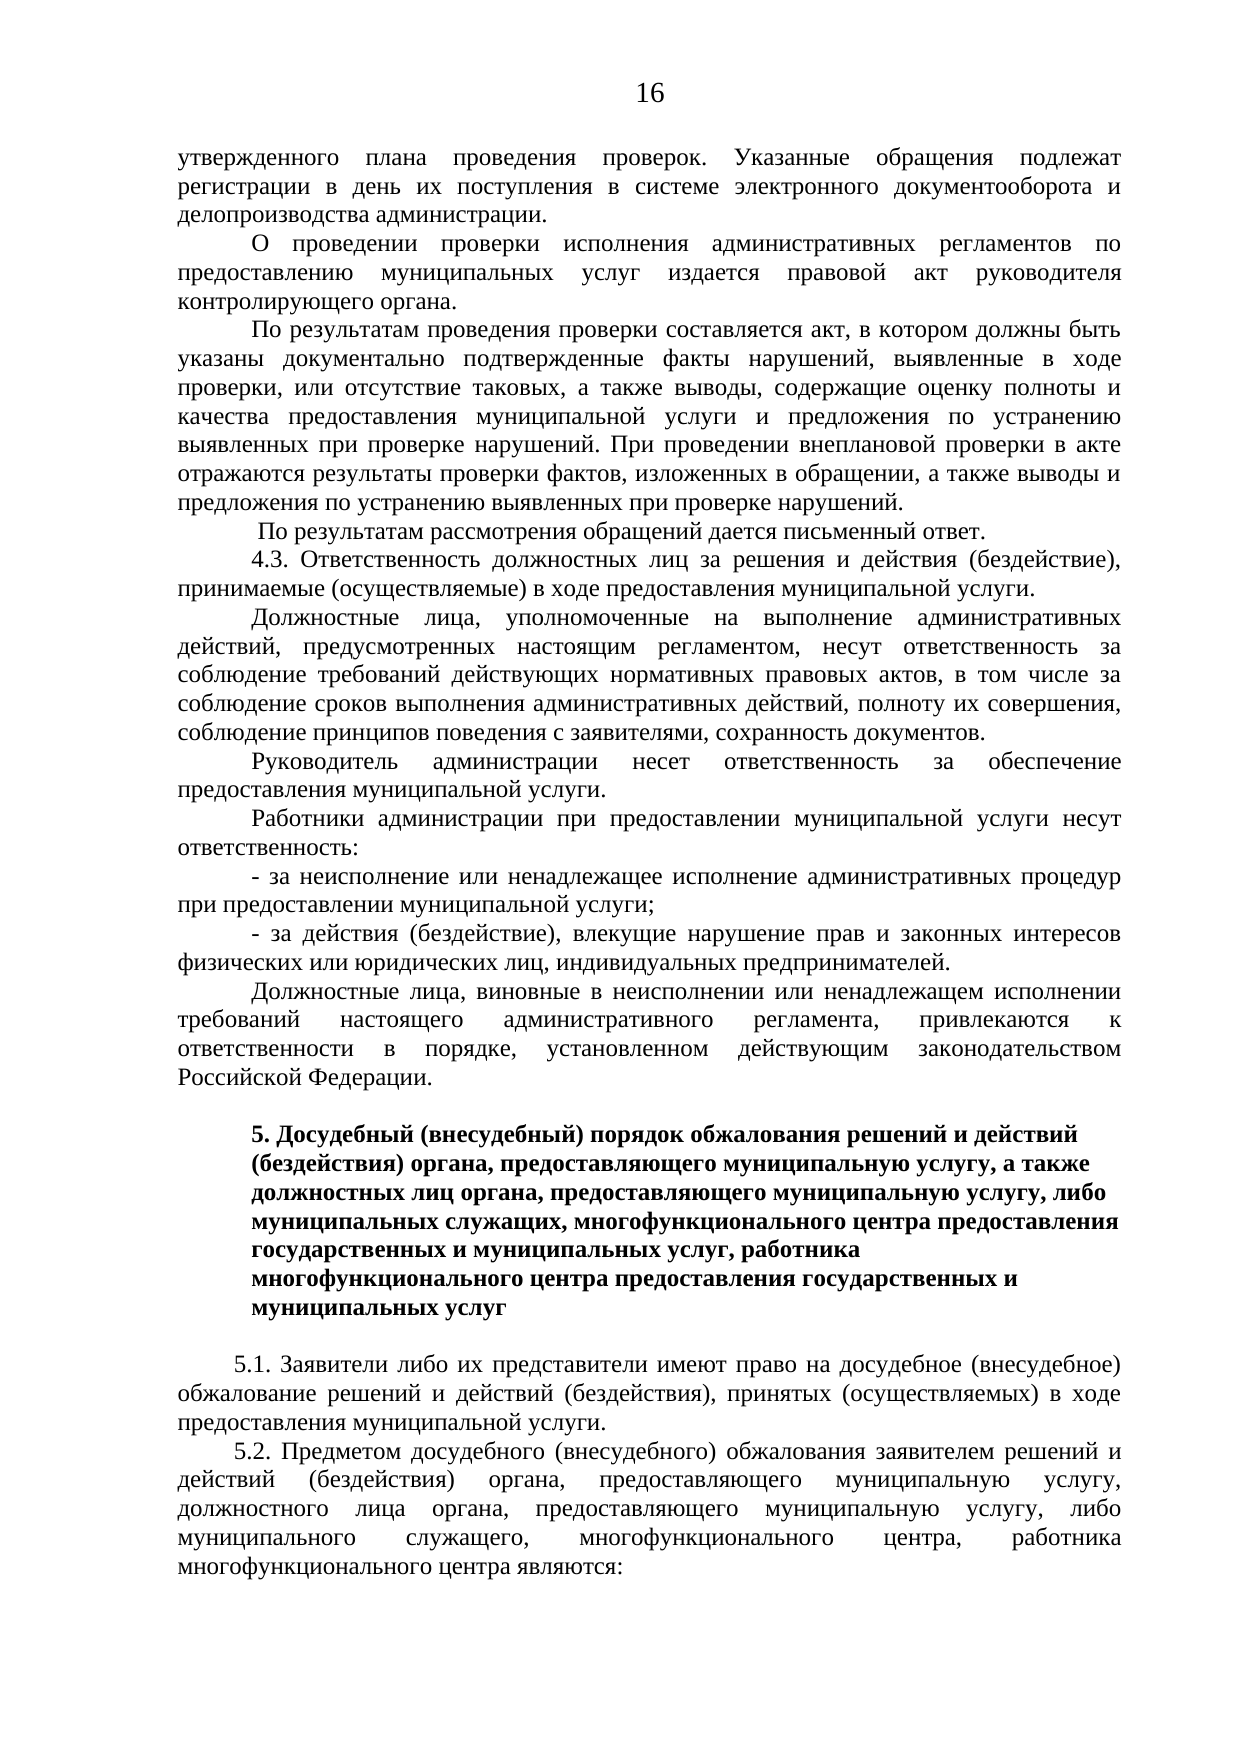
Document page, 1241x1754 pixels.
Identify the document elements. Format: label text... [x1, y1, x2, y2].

text Должностные лица, виновные в неисполнении или ненадлежащем исполнении требований настоящего административного регламента, привлекаются к ответственности в порядке, установленном действующим законодательством Российской Федерации. [177, 976, 1122, 1091]
title По результатам проведения проверки составляется акт, в котором должны быть указаны документально подтвержденные факты нарушений, выявленные в ходе проверки, или отсутствие таковых, а также выводы, содержащие оценку полноты и качества предоставления муниципальной услуги и предложения по устранению выявленных при проверке нарушений. При проведении внеплановой проверки в акте отражаются результаты проверки фактов, изложенных в обращении, а также выводы и предложения по устранению выявленных при проверке нарушений. [177, 314, 1122, 516]
subtitle 5. Досудебный (внесудебный) порядок обжалования решений и действий (бездействия) органа, предоставляющего муниципальную услугу, а также должностных лиц органа, предоставляющего муниципальную услугу, либо муниципальных служащих, многофункционального центра предоставления государственных и муниципальных услуг, работника многофункционального центра предоставления государственных и муниципальных услуг [251, 1119, 1122, 1321]
text Руководитель администрации несет ответственность за обеспечение предоставления муниципальной услуги. [177, 746, 1122, 803]
text Должностные лица, уполномоченные на выполнение административных действий, предусмотренных настоящим регламентом, несут ответственность за соблюдение требований действующих нормативных правовых актов, в том числе за соблюдение сроков выполнения административных действий, полноту их совершения, соблюдение принципов поведения с заявителями, сохранность документов. [177, 602, 1122, 746]
title 4.3. Ответственность должностных лиц за решения и действия (бездействие), принимаемые (осуществляемые) в ходе предоставления муниципальной услуги. [177, 544, 1122, 602]
text 5.2. Предметом досудебного (внесудебного) обжалования заявителем решений и действий (бездействия) органа, предоставляющего муниципальную услугу, должностного лица органа, предоставляющего муниципальную услугу, либо муниципального служащего, многофункционального центра, работника многофункционального центра являются: [177, 1436, 1122, 1579]
title По результатам рассмотрения обращений дается письменный ответ. [177, 516, 1122, 544]
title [177, 142, 1122, 228]
text 5.1. Заявители либо их представители имеют право на досудебное (внесудебное) обжалование решений и действий (бездействия), принятых (осуществляемых) в ходе предоставления муниципальной услуги. [177, 1349, 1122, 1436]
text - за действия (бездействие), влекущие нарушение прав и законных интересов физических или юридических лиц, индивидуальных предпринимателей. [177, 918, 1122, 976]
text Работники администрации при предоставлении муниципальной услуги несут ответственность: [177, 803, 1122, 861]
text - за неисполнение или ненадлежащее исполнение административных процедур при предоставлении муниципальной услуги; [177, 861, 1122, 918]
title О проведении проверки исполнения административных регламентов по предоставлению муниципальных услуг издается правовой акт руководителя контролирующего органа. [177, 228, 1122, 314]
